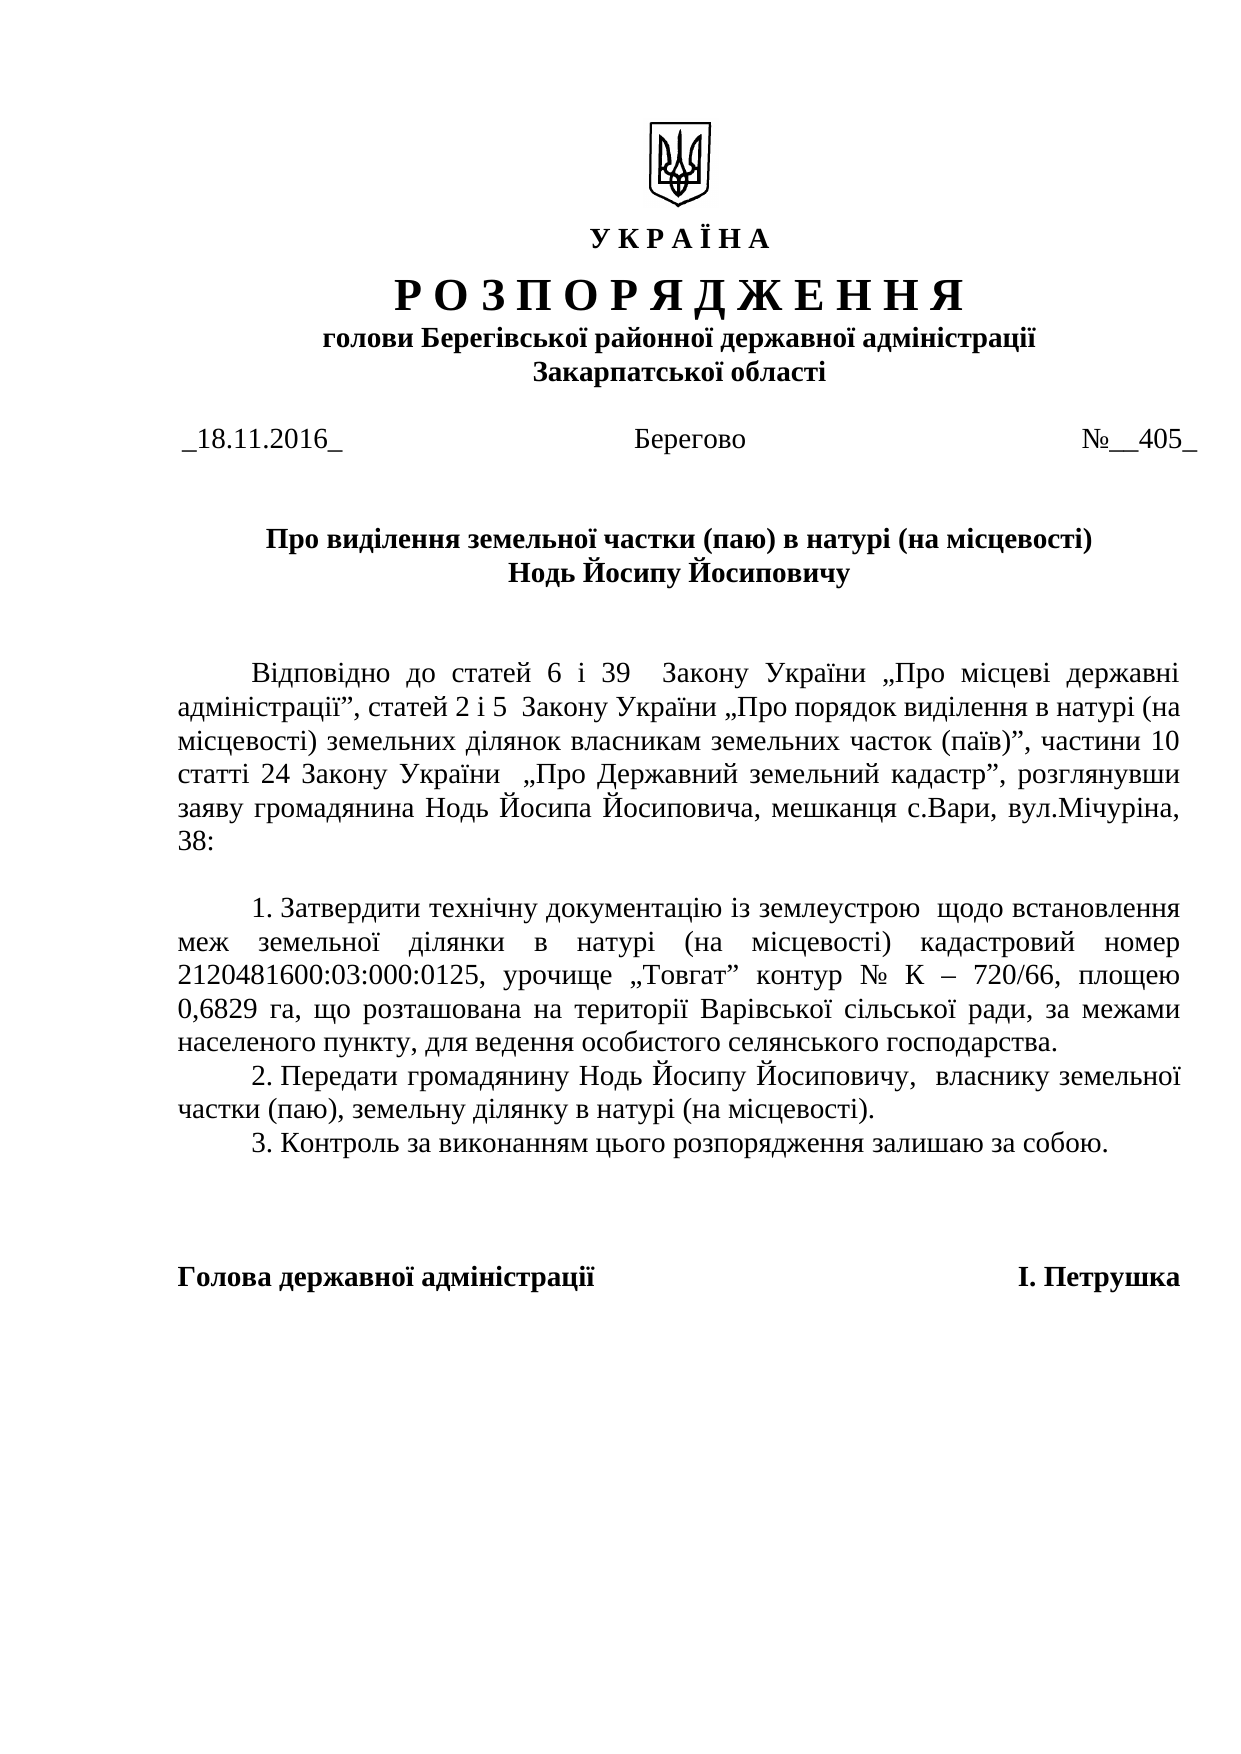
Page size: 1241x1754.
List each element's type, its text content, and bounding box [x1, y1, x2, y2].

text У К Р А Ї Н А [177, 221, 1181, 255]
text 1. Затвердити технічну документацію із землеустрою щодо встановлення меж земельної ділянки в натурі (на місцевості) кадастровий номер 2120481600:03:000:0125, урочище „Товгат” контур № К – 720/66, площею , що розташована на території Варівської сільської ради, за межами населеного пункту, для ведення особистого селянського господарства. [177, 890, 1181, 1058]
text Голова державної адміністрації І. Петрушка [177, 1259, 1181, 1293]
text 2. Передати громадянину Нодь Йосипу Йосиповичу, власнику земельної частки (паю), земельну ділянку в натурі (на місцевості). [177, 1058, 1181, 1125]
text Закарпатської області [177, 354, 1181, 387]
text голови Берегівської районної державної адміністрації [177, 320, 1181, 354]
text Нодь Йосипу Йосиповичу [177, 555, 1181, 588]
text Р О З П О Р Я Д Ж Е Н Н Я [177, 267, 1181, 320]
text _18.11.2016_ Берегово №__405_ [118, 421, 1240, 454]
text Відповідно до статей 6 і 39 Закону України „Про місцеві державні адміністрації”, статей 2 і 5 Закону України „Про порядок виділення в натурі (на місцевості) земельних ділянок власникам земельних часток (паїв)”, частини 10 статті 24 Закону України „Про Державний земельний кадастр”, розглянувши заяву громадянина Нодь Йосипа Йосиповича, мешканця с.Вари, вул.Мічуріна, 38: [177, 656, 1181, 857]
text 3. Контроль за виконанням цього розпорядження залишаю за собою. [177, 1125, 1181, 1159]
text Про виділення земельної частки (паю) в натурі (на місцевості) [177, 521, 1181, 555]
